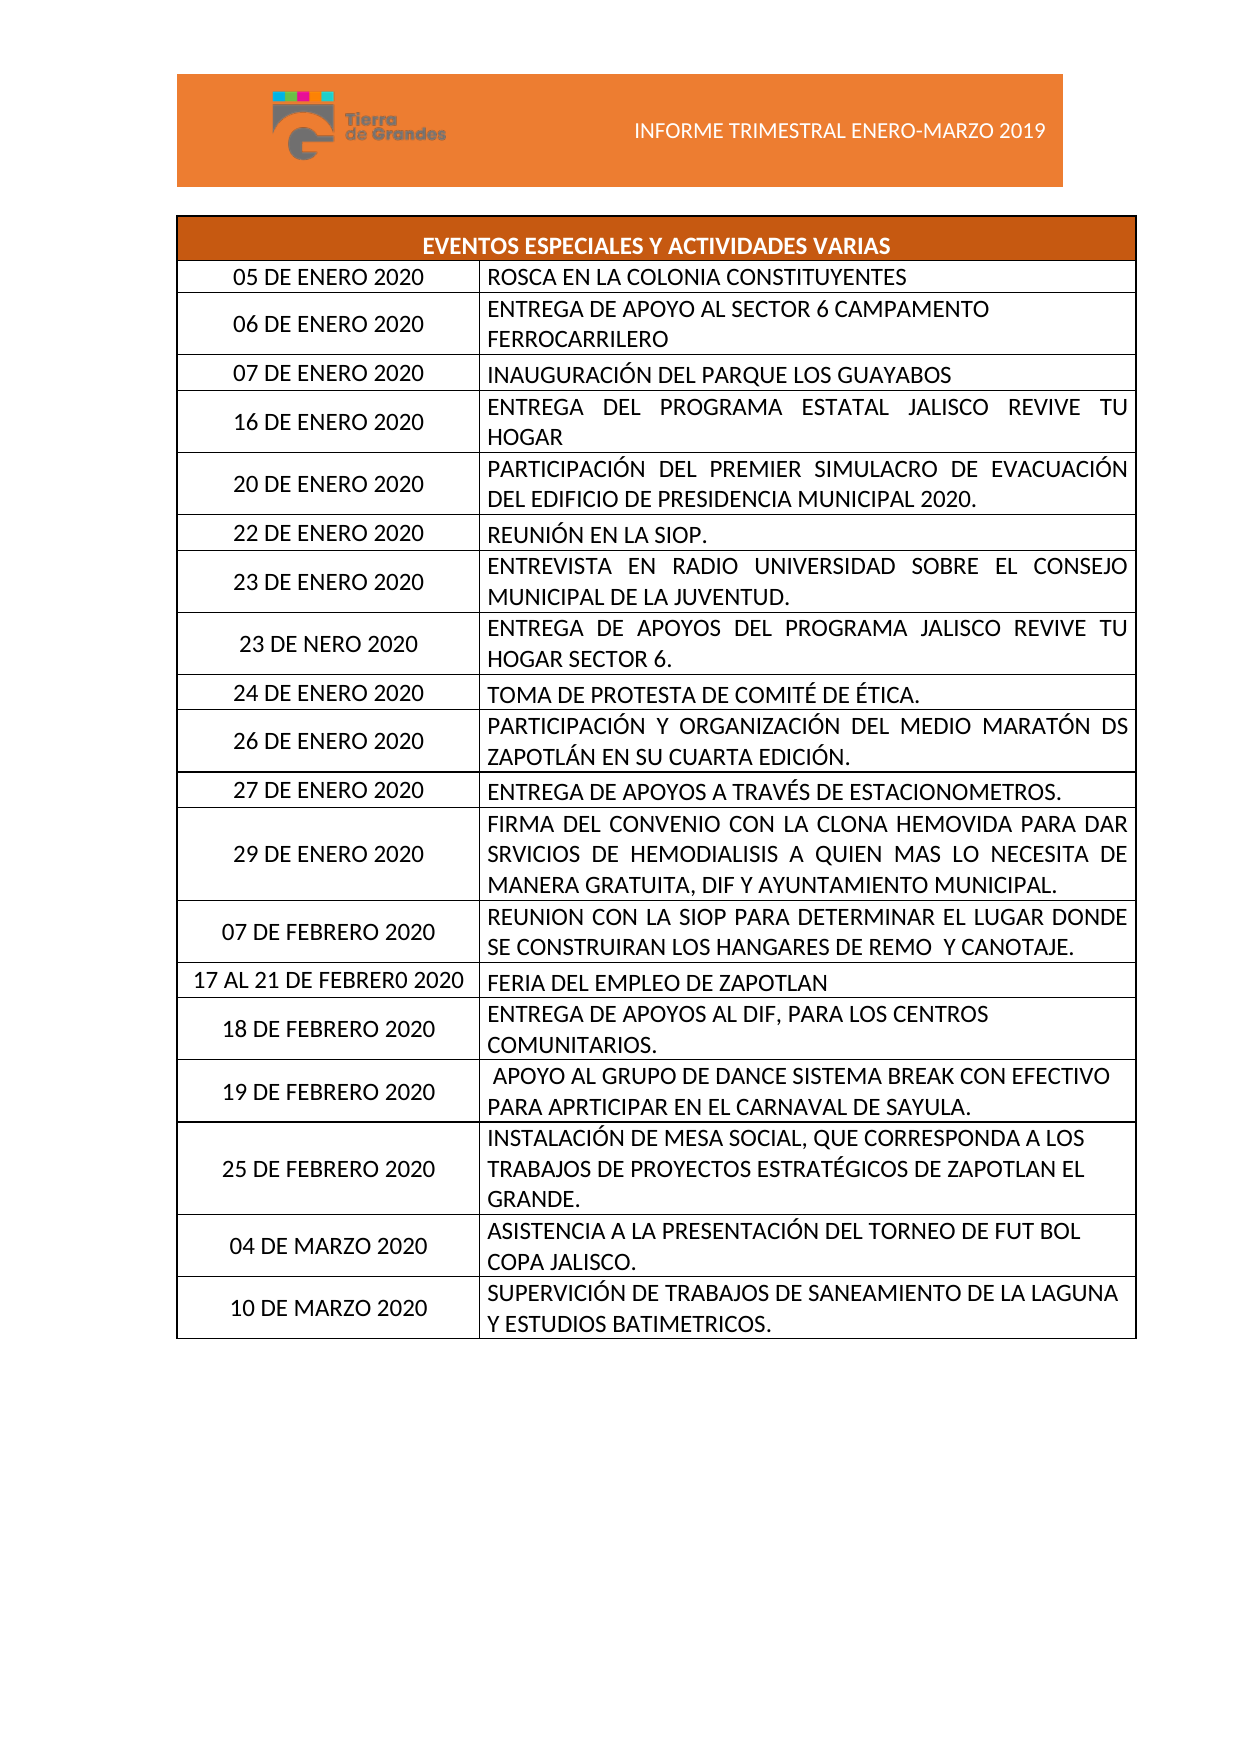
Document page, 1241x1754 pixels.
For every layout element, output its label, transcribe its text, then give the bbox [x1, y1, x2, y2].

table_cell 29 DE ENERO 2020 [178, 808, 479, 899]
table_cell ENTREVISTA EN RADIO UNIVERSIDAD SOBRE EL CONSEJO MUNICIPAL DE LA JUVENTUD. [480, 551, 1135, 612]
table_cell 05 DE ENERO 2020 [178, 261, 479, 292]
table_cell 23 DE ENERO 2020 [178, 551, 479, 612]
table_cell FERIA DEL EMPLEO DE ZAPOTLAN [480, 963, 1135, 997]
table_cell 24 DE ENERO 2020 [178, 675, 479, 709]
table_cell ASISTENCIA A LA PRESENTACIÓN DEL TORNEO DE FUT BOL COPA JALISCO. [480, 1215, 1135, 1276]
table_cell 17 AL 21 DE FEBRER0 2020 [178, 963, 479, 997]
table_cell ENTREGA DE APOYO AL SECTOR 6 CAMPAMENTO FERROCARRILERO [480, 293, 1135, 354]
table_cell TOMA DE PROTESTA DE COMITÉ DE ÉTICA. [480, 675, 1135, 709]
table_cell INAUGURACIÓN DEL PARQUE LOS GUAYABOS [480, 355, 1135, 390]
table_cell 07 DE ENERO 2020 [178, 355, 479, 390]
table_cell REUNION CON LA SIOP PARA DETERMINAR EL LUGAR DONDE SE CONSTRUIRAN LOS HANGARES DE REMO Y CANOTAJE. [480, 901, 1135, 962]
table_cell ROSCA EN LA COLONIA CONSTITUYENTES [480, 261, 1135, 292]
table_cell PARTICIPACIÓN Y ORGANIZACIÓN DEL MEDIO MARATÓN DS ZAPOTLÁN EN SU CUARTA EDICIÓN. [480, 710, 1135, 771]
table_cell ENTREGA DEL PROGRAMA ESTATAL JALISCO REVIVE TU HOGAR [480, 391, 1135, 452]
table_cell 19 DE FEBRERO 2020 [178, 1060, 479, 1121]
table_cell 18 DE FEBRERO 2020 [178, 998, 479, 1059]
table_cell PARTICIPACIÓN DEL PREMIER SIMULACRO DE EVACUACIÓN DEL EDIFICIO DE PRESIDENCIA MUNICIPAL 2020. [480, 453, 1135, 514]
table_cell 27 DE ENERO 2020 [178, 773, 479, 807]
table_cell ENTREGA DE APOYOS DEL PROGRAMA JALISCO REVIVE TU HOGAR SECTOR 6. [480, 613, 1135, 674]
table_header EVENTOS ESPECIALES Y ACTIVIDADES VARIAS [178, 217, 1135, 260]
table_cell FIRMA DEL CONVENIO CON LA CLONA HEMOVIDA PARA DAR SRVICIOS DE HEMODIALISIS A QUIEN MAS LO NECESITA DE MANERA GRATUITA, DIF Y AYUNTAMIENTO MUNICIPAL. [480, 808, 1135, 899]
table_cell 06 DE ENERO 2020 [178, 293, 479, 354]
table_cell REUNIÓN EN LA SIOP. [480, 515, 1135, 549]
table_cell ENTREGA DE APOYOS AL DIF, PARA LOS CENTROS COMUNITARIOS. [480, 998, 1135, 1059]
table_cell 23 DE NERO 2020 [178, 613, 479, 674]
table_cell 20 DE ENERO 2020 [178, 453, 479, 514]
table_cell 16 DE ENERO 2020 [178, 391, 479, 452]
table_cell APOYO AL GRUPO DE DANCE SISTEMA BREAK CON EFECTIVO PARA APRTICIPAR EN EL CARNAVAL DE SAYULA. [480, 1060, 1135, 1121]
table_cell 25 DE FEBRERO 2020 [178, 1123, 479, 1214]
table_cell 10 DE MARZO 2020 [178, 1277, 479, 1338]
table_cell ENTREGA DE APOYOS A TRAVÉS DE ESTACIONOMETROS. [480, 773, 1135, 807]
table_cell INSTALACIÓN DE MESA SOCIAL, QUE CORRESPONDA A LOS TRABAJOS DE PROYECTOS ESTRATÉGICOS DE ZAPOTLAN EL GRANDE. [480, 1123, 1135, 1214]
table_cell 26 DE ENERO 2020 [178, 710, 479, 771]
table_cell 07 DE FEBRERO 2020 [178, 901, 479, 962]
table_cell 04 DE MARZO 2020 [178, 1215, 479, 1276]
picture [267, 85, 456, 175]
table_cell 22 DE ENERO 2020 [178, 515, 479, 549]
table_cell SUPERVICIÓN DE TRABAJOS DE SANEAMIENTO DE LA LAGUNA Y ESTUDIOS BATIMETRICOS. [480, 1277, 1135, 1338]
